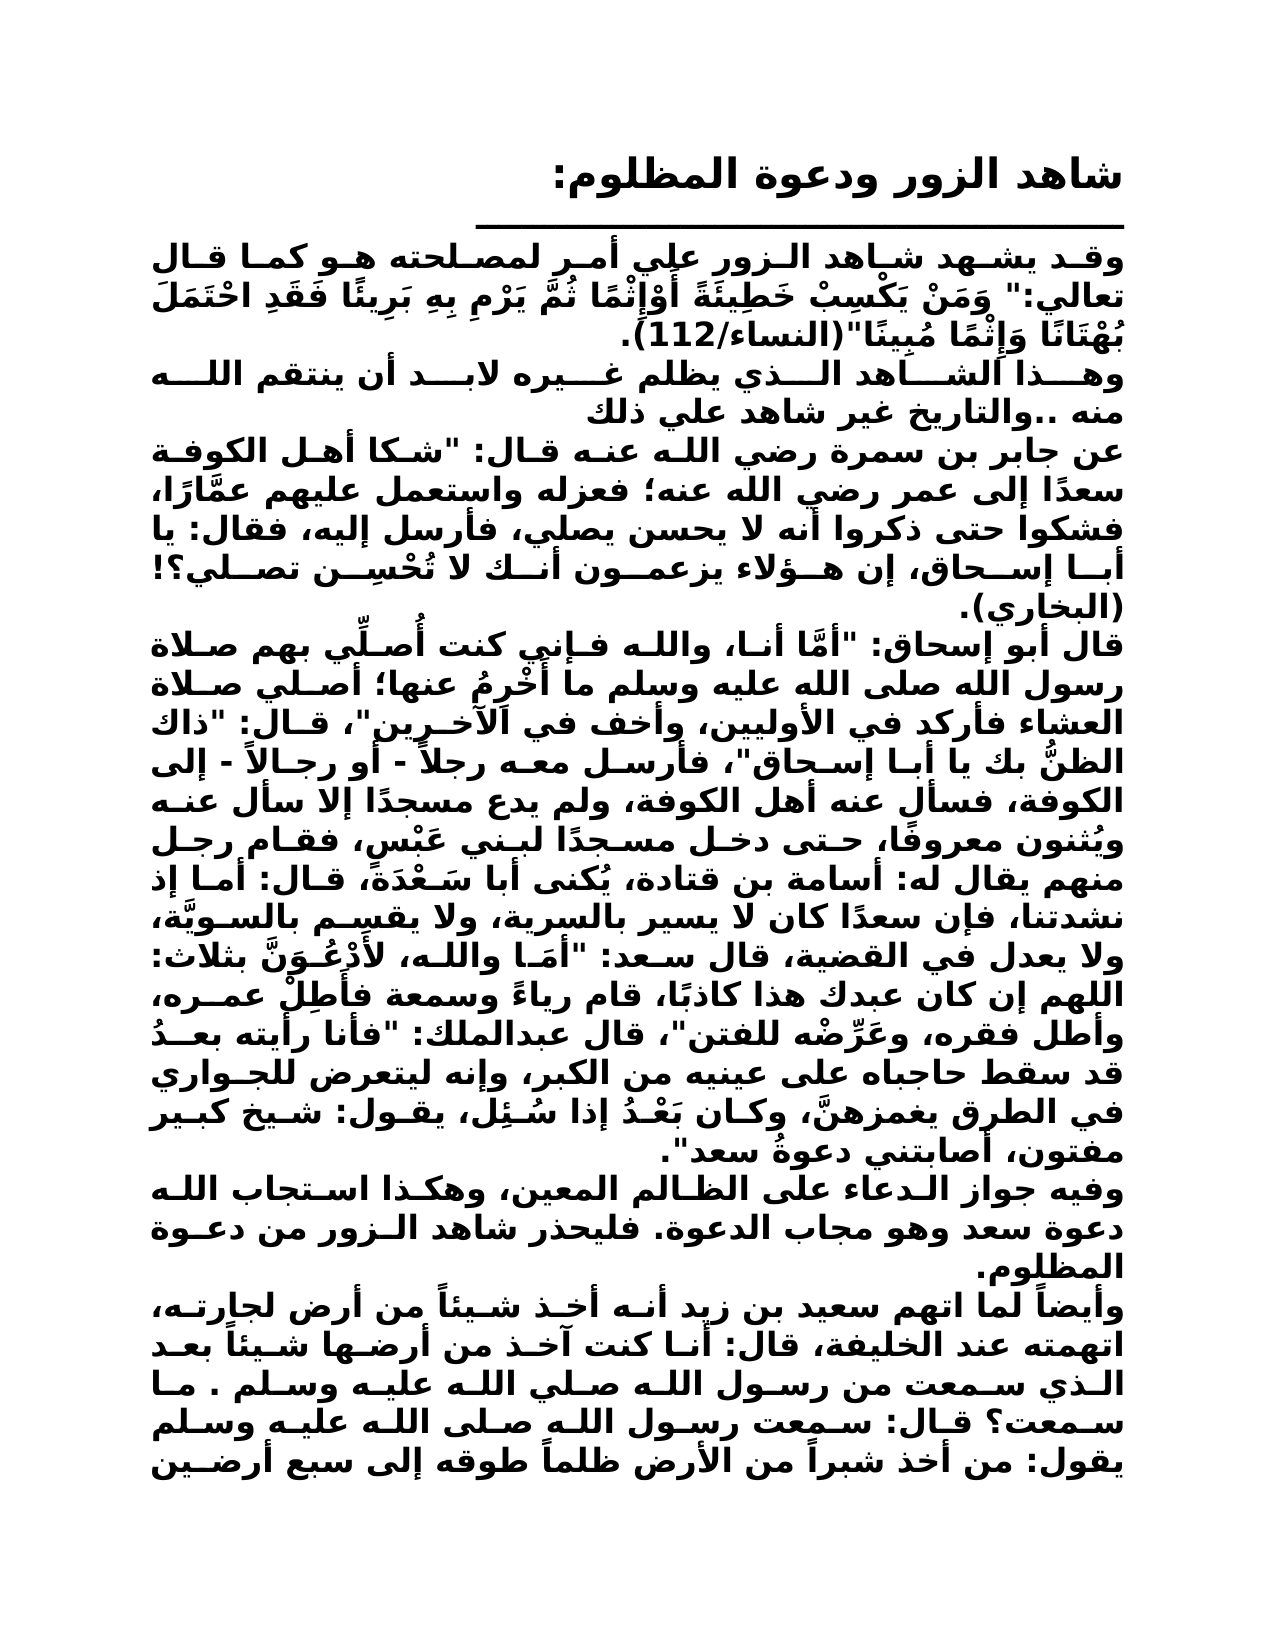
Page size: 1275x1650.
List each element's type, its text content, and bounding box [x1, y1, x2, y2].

text وفيه جواز الدعاء على الظالم المعين، وهكذا استجاب الله دعوة سعد وهو مجاب الدعوة. فليحذر شاهد الزور من دعوة المظلوم. [150, 1170, 1125, 1286]
text عن جابر بن سمرة رضي الله عنه قال: "شكا أهل الكوفة سعدًا إلى عمر رضي الله عنه؛ فعزله واستعمل عليهم عمَّارًا، فشكوا حتى ذكروا أنه لا يحسن يصلي، فأرسل إليه، فقال: يا أبا إسحاق، إن هؤلاء يزعمون أنك لا تُحْسِن تصلي؟!(البخاري). [150, 432, 1125, 626]
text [150, 1286, 1125, 1481]
text شاهد الزور ودعوة المظلوم: [150, 150, 1125, 198]
text قال أبو إسحاق: "أمَّا أنا، والله فإني كنت أُصلِّي بهم صلاة رسول الله صلى الله عليه وسلم ما أَخْرِمُ عنها؛ أصلي صلاة العشاء فأركد في الأوليين، وأخف في الآخرين"، قال: "ذاك الظنُّ بك يا أبا إسحاق"، فأرسل معه رجلاً - أو رجالاً - إلى الكوفة، فسأل عنه أهل الكوفة، ولم يدع مسجدًا إلا سأل عنه ويُثنون معروفًا، حتى دخل مسجدًا لبني عَبْسٍ، فقام رجل منهم يقال له: أسامة بن قتادة، يُكنى أبا سَعْدَة، قال: أما إذ نشدتنا، فإن سعدًا كان لا يسير بالسرية، ولا يقسم بالسويَّة، ولا يعدل في القضية، قال سعد: "أمَا والله، لأَدْعُوَنَّ بثلاث: اللهم إن كان عبدك هذا كاذبًا، قام رياءً وسمعة فأَطِلْ عمره، وأطل فقره، وعَرِّضْه للفتن"، قال عبدالملك: "فأنا رأيته بعدُ قد سقط حاجباه على عينيه من الكبر، وإنه ليتعرض للجواري في الطرق يغمزهنَّ، وكان بَعْدُ إذا سُئِل، يقول: شيخ كبير مفتون، أصابتني دعوةُ سعد". [150, 626, 1125, 1170]
text ـــــــــــــــــــــــــــــــــــــــــــــــــــــــــ [150, 198, 1125, 237]
text وقد يشهد شاهد الزور علي أمر لمصلحته هو كما قال تعالي:" وَمَنْ يَكْسِبْ خَطِيئَةً أَوْإِثْمًا ثُمَّ يَرْمِ بِهِ بَرِيئًا فَقَدِ احْتَمَلَ بُهْتَانًا وَإِثْمًا مُبِينًا"(النساء/112). [150, 237, 1125, 354]
text وهذا الشاهد الذي يظلم غيره لابد أن ينتقم الله منه ..والتاريخ غير شاهد علي ذلك [150, 354, 1125, 432]
